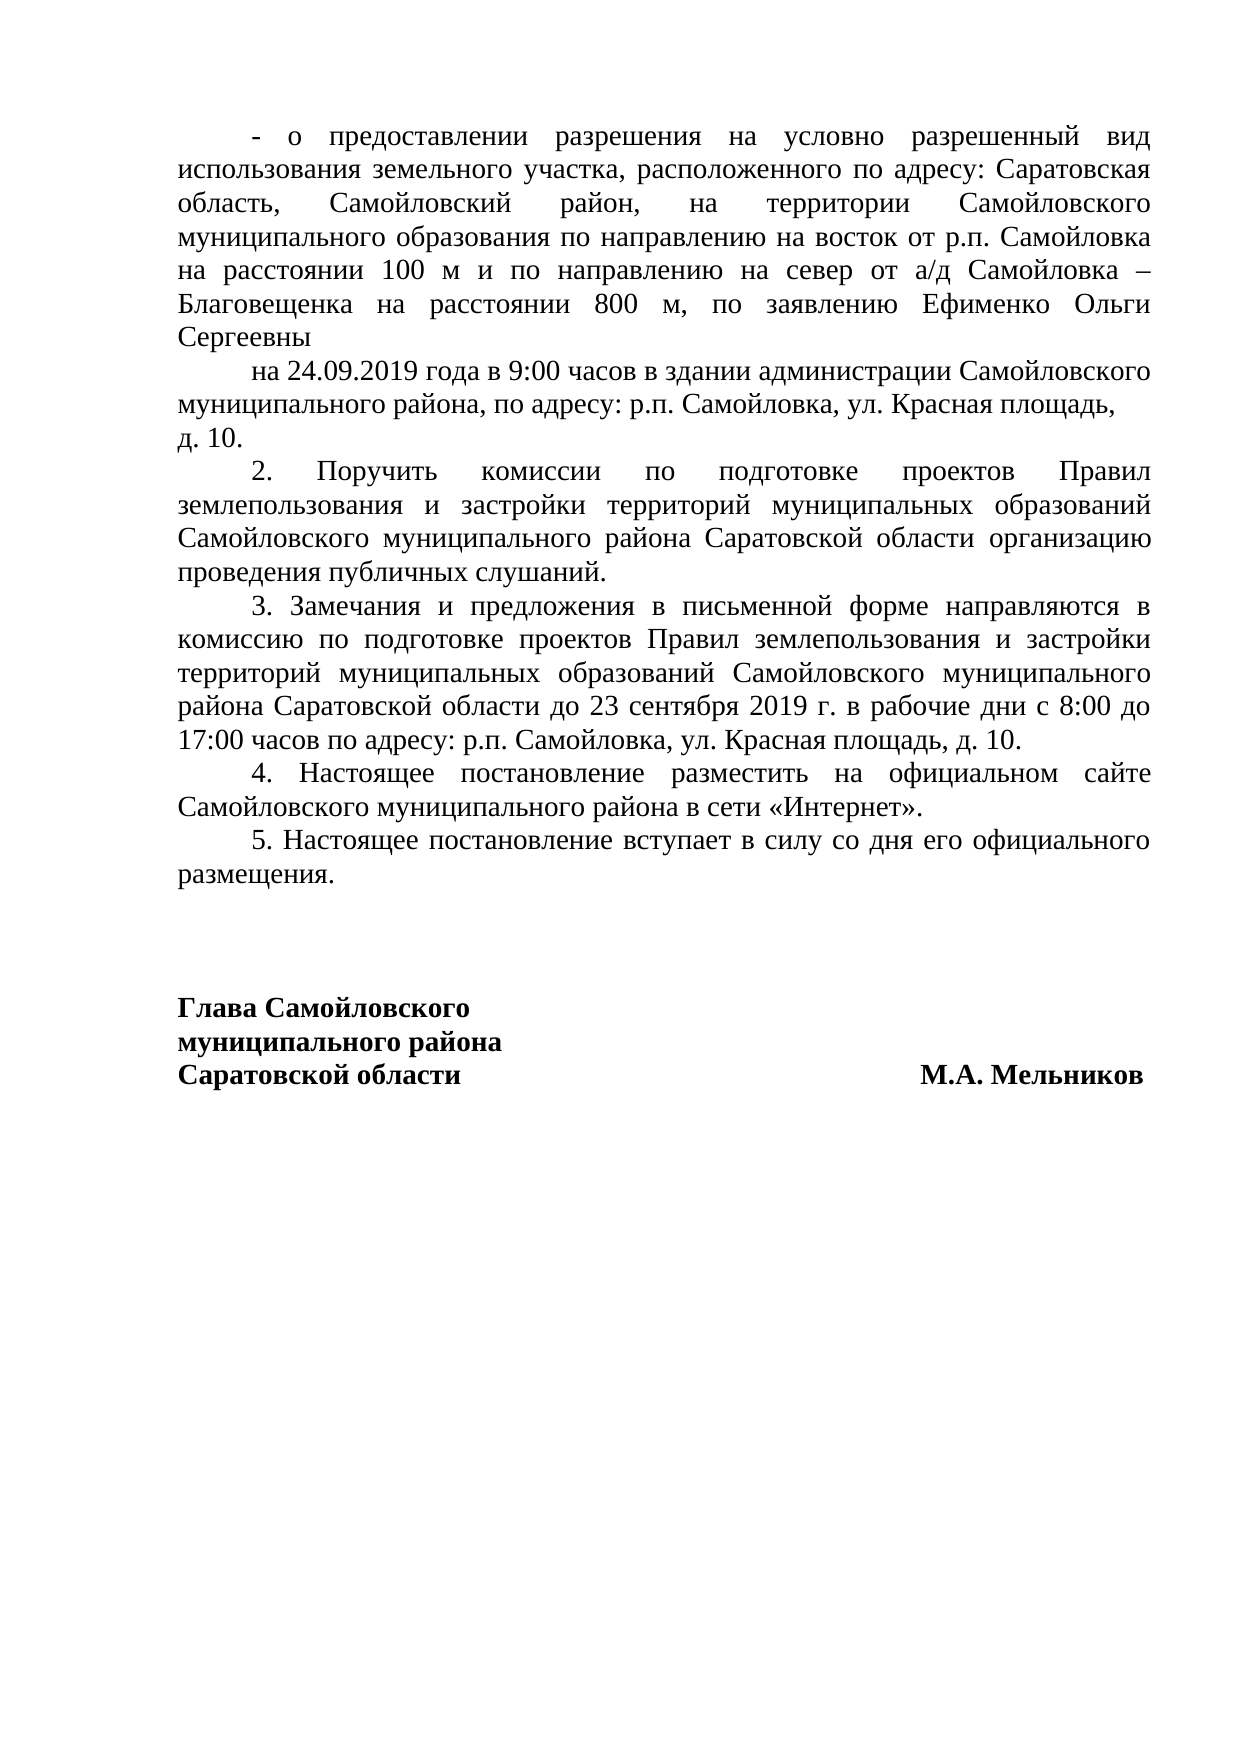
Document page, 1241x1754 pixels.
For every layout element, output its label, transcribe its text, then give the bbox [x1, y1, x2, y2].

text 3. Замечания и предложения в письменной форме направляются в комиссию по подготовке проектов Правил землепользования и застройки территорий муниципальных образований Самойловского муниципального района Саратовской области до 23 сентября 2019 г. в рабочие дни с 8:00 до 17:00 часов по адресу: р.п. Самойловка, ул. Красная площадь, д. 10. [177, 588, 1152, 755]
list на 24.09.2019 года в 9:00 часов в здании администрации Самойловского муниципального района, по адресу: р.п. Самойловка, ул. Красная площадь, [177, 353, 1152, 420]
text муниципального района [177, 1024, 1152, 1057]
text Саратовской области М.А. Мельников [177, 1057, 1152, 1091]
text Глава Самойловского [177, 990, 1152, 1024]
text 4. Настоящее постановление разместить на официальном сайте Самойловского муниципального района в сети «Интернет». [177, 755, 1152, 822]
text д. 10. [177, 420, 1152, 453]
list - о предоставлении разрешения на условно разрешенный вид использования земельного участка, расположенного по адресу: Саратовская область, Самойловский район, на территории Самойловского муниципального образования по направлению на восток от р.п. Самойловка на расстоянии 100 м и по направлению на север от а/д Самойловка – Благовещенка на расстоянии 800 м, по заявлению Ефименко Ольги Сергеевны [177, 118, 1152, 353]
text 5. Настоящее постановление вступает в силу со дня его официального размещения. [177, 822, 1152, 889]
text 2. Поручить комиссии по подготовке проектов Правил землепользования и застройки территорий муниципальных образований Самойловского муниципального района Саратовской области организацию проведения публичных слушаний. [177, 453, 1152, 588]
